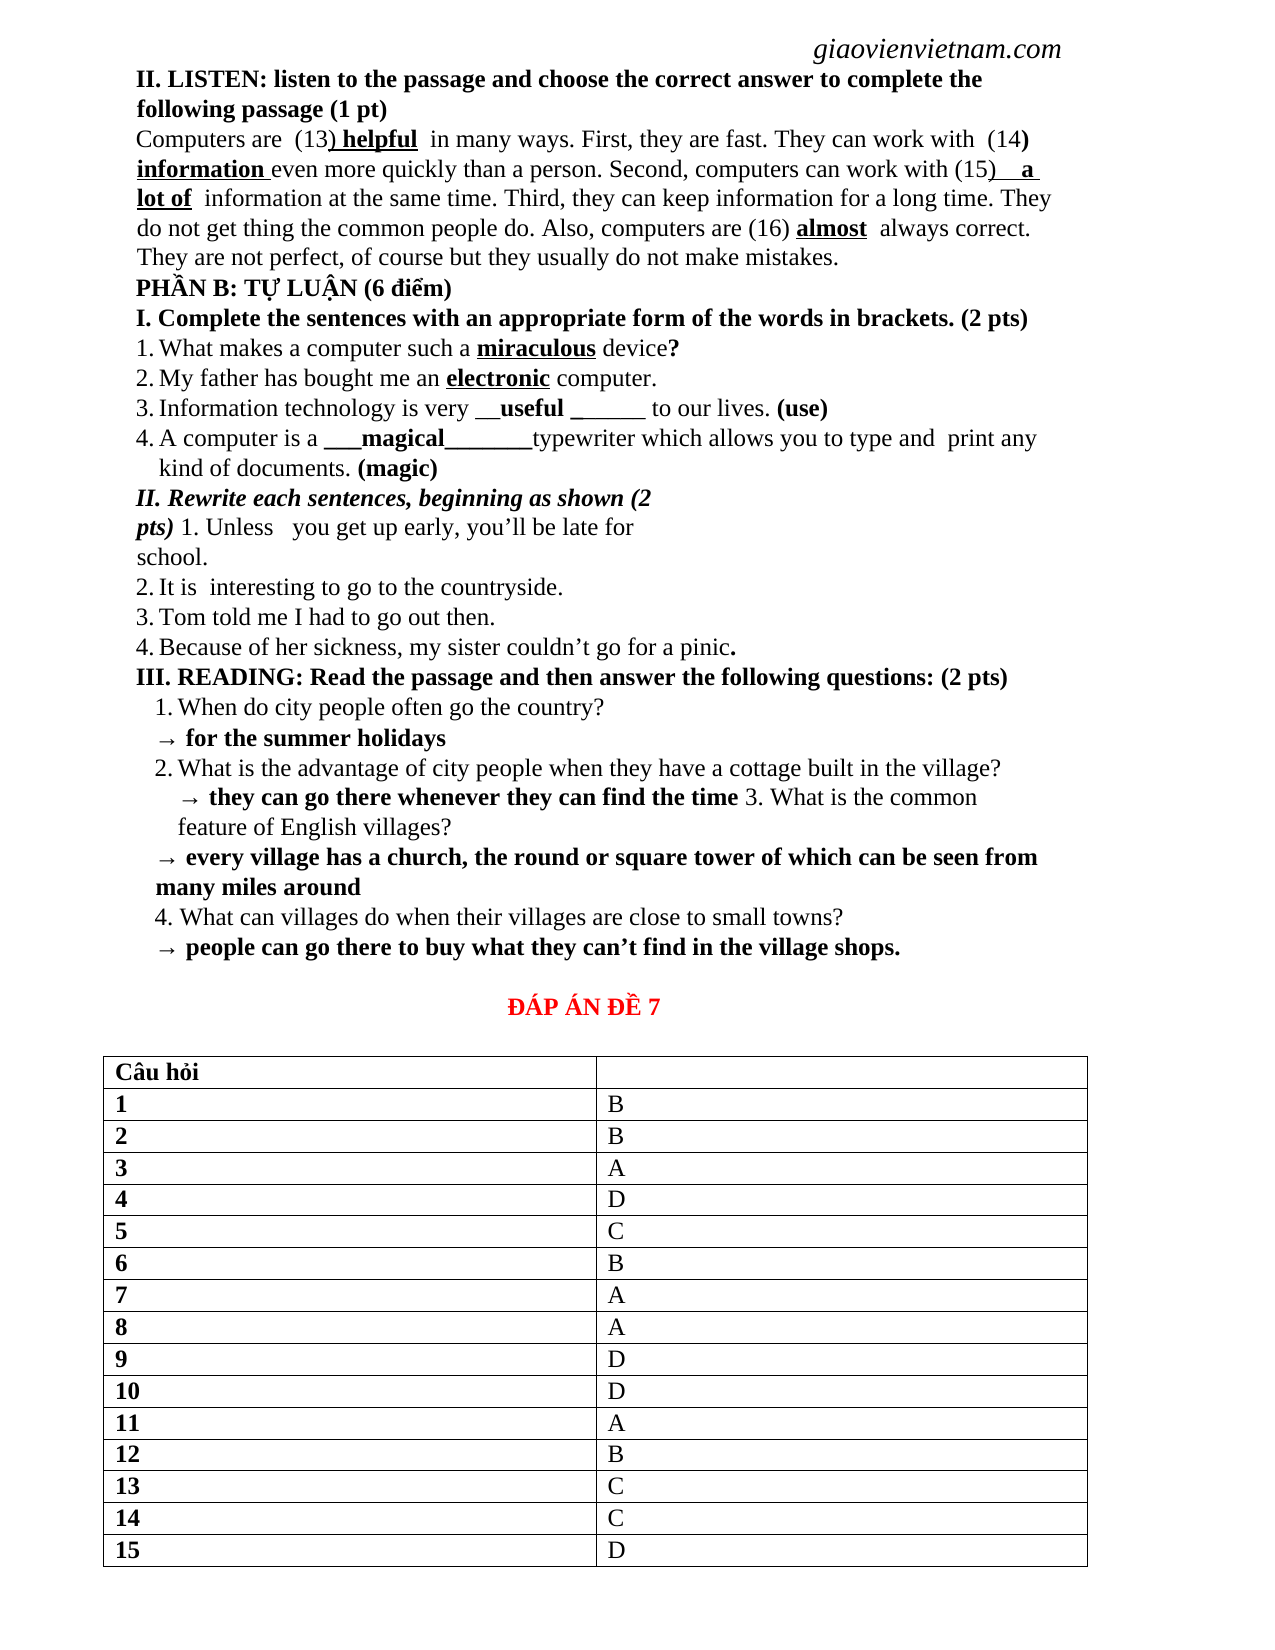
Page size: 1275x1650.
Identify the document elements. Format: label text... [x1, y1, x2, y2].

table_cell A [597, 1153, 1087, 1183]
text Computers are (13) helpful in many ways. First, they are fast. They can work with (14) information even more quickly than a person. Second, computers can work with (15) a lot of information at the same time. Third, they can keep information for a long time. They do not get thing the common people do. Also, computers are (16) almost always correct. They are not perfect, of course but they usually do not make mistakes. [136, 124, 1064, 271]
table_cell 2 [104, 1121, 596, 1152]
text → every village has a church, the round or square tower of which can be seen from many miles around [154, 842, 1055, 900]
text II. LISTEN: listen to the passage and choose the correct answer to complete the following passage (1 pt) [136, 64, 1055, 123]
text 4. What can villages do when their villages are close to small towns? [136, 902, 1064, 930]
table_cell D [597, 1376, 1087, 1407]
text 1. When do city people often go the country? [154, 692, 1014, 721]
text III. READING: Read the passage and then answer the following questions: (2 pts) [136, 662, 1055, 691]
table_cell 13 [104, 1471, 596, 1502]
table_cell A [597, 1312, 1087, 1343]
table_cell 7 [104, 1280, 596, 1311]
text PHẦN B: TỰ LUẬN (6 điểm) [136, 273, 1055, 301]
table_header Câu hỏi [104, 1057, 596, 1088]
text 2. It is interesting to go to the countryside. [136, 572, 1064, 601]
table_cell 12 [104, 1440, 596, 1470]
text ĐÁP ÁN ĐỀ 7 [103, 992, 1064, 1021]
text I. Complete the sentences with an appropriate form of the words in brackets. (2 pts) [136, 303, 1055, 331]
table_cell 3 [104, 1153, 596, 1183]
table_cell 14 [104, 1503, 596, 1534]
text 2. What is the advantage of city people when they have a cottage built in the village? → they can go there whenever they can find the time 3. What is the common feature of English villages? [154, 753, 1014, 841]
text 2. My father has bought me an electronic computer. [136, 363, 1064, 392]
table_cell D [597, 1344, 1087, 1375]
table_cell 6 [104, 1248, 596, 1279]
table_cell C [597, 1471, 1087, 1502]
table_cell D [597, 1535, 1087, 1566]
table_cell B [597, 1248, 1087, 1279]
table_cell 1 [104, 1089, 596, 1120]
table_cell 5 [104, 1216, 596, 1247]
table_cell 4 [104, 1185, 596, 1215]
text 3. Tom told me I had to go out then. [136, 602, 1064, 631]
text II. Rewrite each sentences, beginning as shown (2 pts) 1. Unless you get up early, you’ll be late for school. [136, 483, 658, 571]
text 4. Because of her sickness, my sister couldn’t go for a pinic. [136, 632, 1064, 661]
text → people can go there to buy what they can’t find in the village shops. [136, 932, 1055, 961]
text 1. What makes a computer such a miraculous device? [136, 333, 1064, 362]
table_cell B [597, 1089, 1087, 1120]
table_cell C [597, 1503, 1087, 1534]
table_cell A [597, 1280, 1087, 1311]
text → for the summer holidays [154, 723, 1055, 751]
text 4. A computer is a ___magical_______typewriter which allows you to type and print any kind of documents. (magic) [136, 423, 1064, 481]
table_header [597, 1057, 1087, 1088]
table_cell 11 [104, 1408, 596, 1438]
table_cell 10 [104, 1376, 596, 1407]
table_cell 9 [104, 1344, 596, 1375]
table_cell A [597, 1408, 1087, 1438]
table_cell D [597, 1185, 1087, 1215]
table_cell B [597, 1121, 1087, 1152]
table_cell C [597, 1216, 1087, 1247]
table_cell 15 [104, 1535, 596, 1566]
table_cell 8 [104, 1312, 596, 1343]
text 3. Information technology is very __useful ______ to our lives. (use) [136, 393, 1064, 422]
table_cell B [597, 1440, 1087, 1470]
